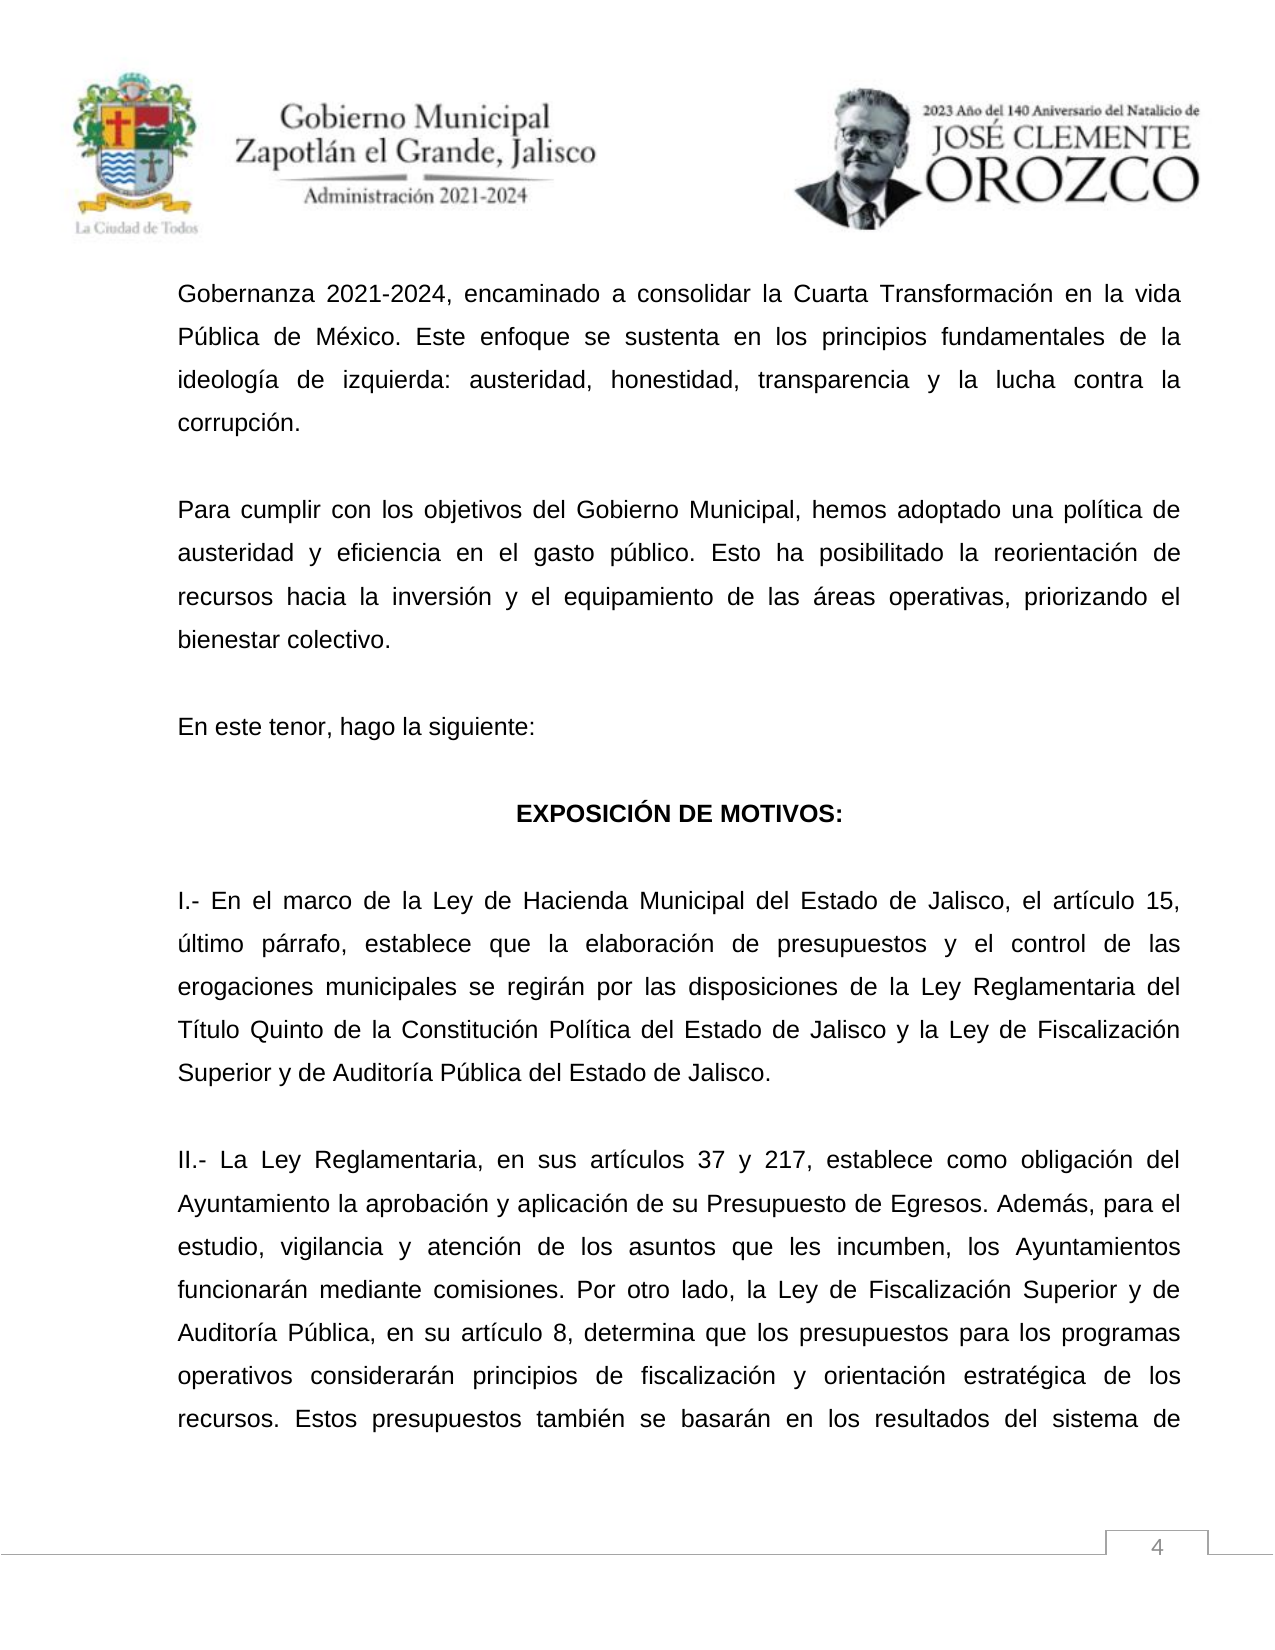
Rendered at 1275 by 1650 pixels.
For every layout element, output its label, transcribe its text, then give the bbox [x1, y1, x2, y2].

text EXPOSICIÓN DE MOTIVOS: [177, 799, 1182, 827]
picture [15, 46, 1254, 254]
text I.- En el marco de la Ley de Hacienda Municipal del Estado de Jalisco, el artículo 15, último párrafo, establece que la elaboración de presupuestos y el control de las erogaciones municipales se regirán por las disposiciones de la Ley Reglamentaria del Título Quinto de la Constitución Política del Estado de Jalisco y la Ley de Fiscalización Superior y de Auditoría Pública del Estado de Jalisco. [177, 886, 1182, 1087]
text En este tenor, hago la siguiente: [177, 712, 1182, 740]
text Para cumplir con los objetivos del Gobierno Municipal, hemos adoptado una política de austeridad y eficiencia en el gasto público. Esto ha posibilitado la reorientación de recursos hacia la inversión y el equipamiento de las áreas operativas, priorizando el bienestar colectivo. [177, 495, 1182, 653]
